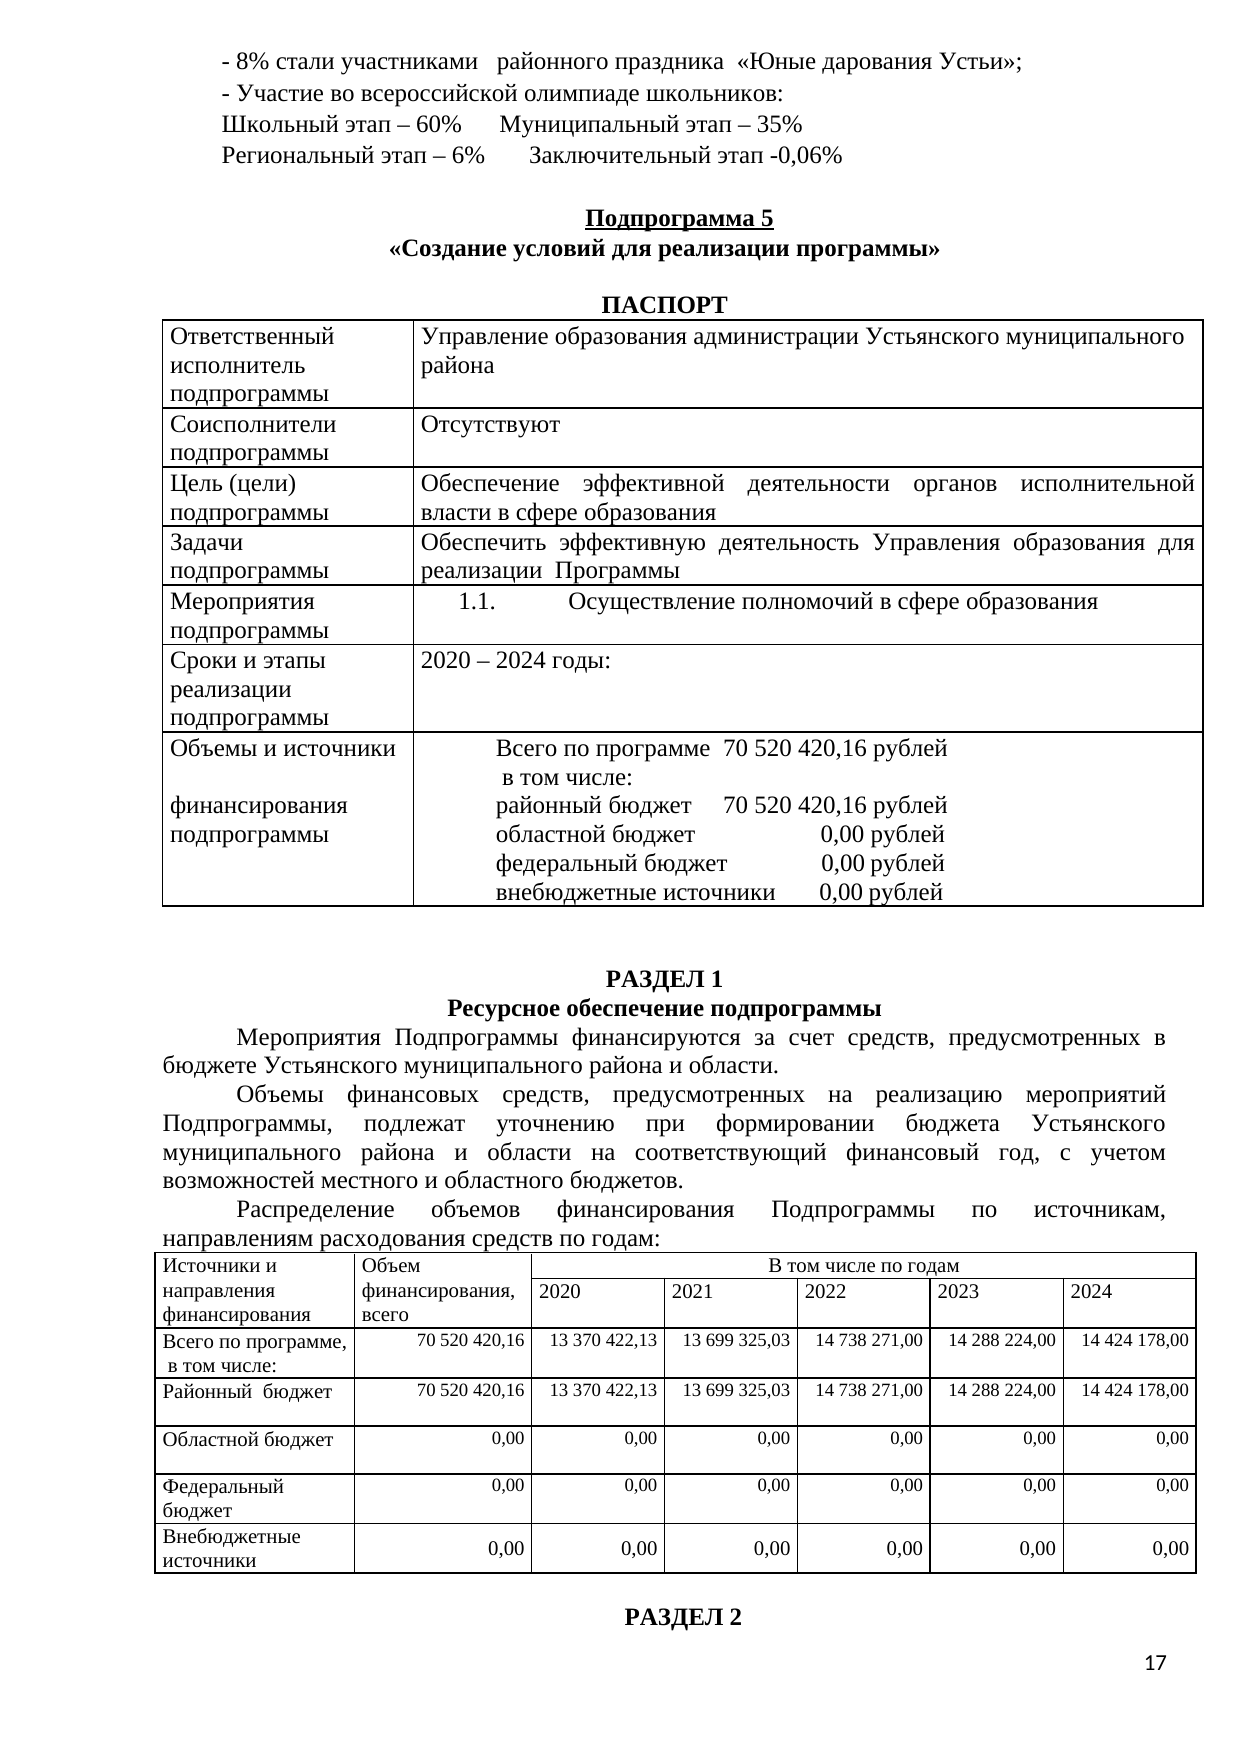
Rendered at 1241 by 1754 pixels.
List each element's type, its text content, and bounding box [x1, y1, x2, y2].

text Ресурсное обеспечение подпрограммы [162, 993, 1167, 1022]
table_cell 13 370 422,13 [532, 1329, 664, 1377]
table_cell 0,00 [798, 1427, 929, 1473]
table_cell 14 738 271,00 [798, 1379, 929, 1425]
table_cell Отсутствуют [414, 409, 1202, 466]
text ПАСПОРТ [162, 291, 1167, 319]
table_cell 2023 [931, 1279, 1063, 1327]
table_cell 0,00 [931, 1475, 1063, 1522]
table_cell Задачи подпрограммы [163, 527, 413, 584]
table_cell 0,00 [532, 1475, 664, 1522]
table_cell 0,00 [1064, 1475, 1195, 1522]
text РАЗДЕЛ 1 [162, 964, 1167, 993]
table_cell 0,00 [798, 1524, 929, 1572]
table_cell 0,00 [798, 1475, 929, 1522]
text - 8% стали участниками районного праздника «Юные дарования Устьи»; [162, 44, 1167, 76]
table_header Источники и направления финансирования [156, 1253, 354, 1327]
table_cell 0,00 [1064, 1427, 1195, 1473]
table_cell 2020 [532, 1279, 664, 1327]
table_cell 0,00 [665, 1427, 797, 1473]
table_cell 14 738 271,00 [798, 1329, 929, 1377]
table_cell Федеральный бюджет [156, 1475, 354, 1522]
table_cell 0,00 [931, 1427, 1063, 1473]
text Школьный этап – 60% Муниципальный этап – 35% [162, 107, 1167, 139]
table_cell 0,00 [532, 1524, 664, 1572]
text Мероприятия Подпрограммы финансируются за счет средств, предусмотренных в бюджете Устьянского муниципального района и области. [162, 1022, 1167, 1079]
table_cell 0,00 [355, 1524, 531, 1572]
table_cell Осуществление полномочий в сфере образования [414, 586, 1202, 643]
table_cell 13 699 325,03 [665, 1329, 797, 1377]
text Объемы финансовых средств, предусмотренных на реализацию мероприятий Подпрограммы, подлежат уточнению при формировании бюджета Устьянского муниципального района и области на соответствующий финансовый год, с учетом возможностей местного и областного бюджетов. [162, 1079, 1167, 1194]
table_cell Районный бюджет [156, 1379, 354, 1425]
table_cell 0,00 [355, 1475, 531, 1522]
table_cell 2024 [1064, 1279, 1195, 1327]
table_cell 0,00 [355, 1427, 531, 1473]
table_cell 70 520 420,16 [355, 1379, 531, 1425]
table_cell 13 370 422,13 [532, 1379, 664, 1425]
table_header Управление образования администрации Устьянского муниципального района [414, 321, 1202, 407]
table_cell Сроки и этапы реализации подпрограммы [163, 645, 413, 731]
table_cell Всего по программе, в том числе: [156, 1329, 354, 1377]
table_cell Всего по программе 70 520 420,16 рублей в том числе: районный бюджет 70 520 420,16 рублей областной бюджет 0,00 рублей федеральный бюджет 0,00 рублей внебюджетные источники 0,00 рублей [414, 733, 1202, 905]
table_cell 2022 [798, 1279, 929, 1327]
table_header В том числе по годам [532, 1253, 1195, 1277]
table_cell 14 424 178,00 [1064, 1329, 1195, 1377]
table_cell 2020 – 2024 годы: [414, 645, 1202, 731]
table_cell 0,00 [1064, 1524, 1195, 1572]
table_cell Соисполнители подпрограммы [163, 409, 413, 466]
table_cell 0,00 [665, 1524, 797, 1572]
table_cell 2021 [665, 1279, 797, 1327]
text «Создание условий для реализации программы» [162, 233, 1167, 262]
table_cell Объемы и источники финансирования подпрограммы [163, 733, 413, 905]
table_header Объем финансирования, всего [355, 1253, 531, 1327]
table_header Ответственный исполнитель подпрограммы [163, 321, 413, 407]
table_cell 14 288 224,00 [931, 1379, 1063, 1425]
table_cell Внебюджетные источники [156, 1524, 354, 1572]
table_cell 0,00 [931, 1524, 1063, 1572]
text - Участие во всероссийской олимпиаде школьников: [162, 76, 1167, 107]
text Распределение объемов финансирования Подпрограммы по источникам, направлениям расходования средств по годам: [162, 1194, 1167, 1252]
table_cell Обеспечение эффективной деятельности органов исполнительной власти в сфере образования [414, 468, 1202, 525]
table_cell 14 424 178,00 [1064, 1379, 1195, 1425]
table_cell Обеспечить эффективную деятельность Управления образования для реализации Программы [414, 527, 1202, 584]
table_cell 13 699 325,03 [665, 1379, 797, 1425]
table_cell 0,00 [665, 1475, 797, 1522]
table_cell Областной бюджет [156, 1427, 354, 1473]
table_cell Цель (цели) подпрограммы [163, 468, 413, 525]
table_cell 14 288 224,00 [931, 1329, 1063, 1377]
table_cell 70 520 420,16 [355, 1329, 531, 1377]
text РАЗДЕЛ 2 [200, 1602, 1167, 1631]
text Региональный этап – 6% Заключительный этап -0,06% [162, 139, 1167, 170]
table_cell Мероприятия подпрограммы [163, 586, 413, 643]
table_cell 0,00 [532, 1427, 664, 1473]
text Подпрограмма 5 [185, 202, 1167, 233]
